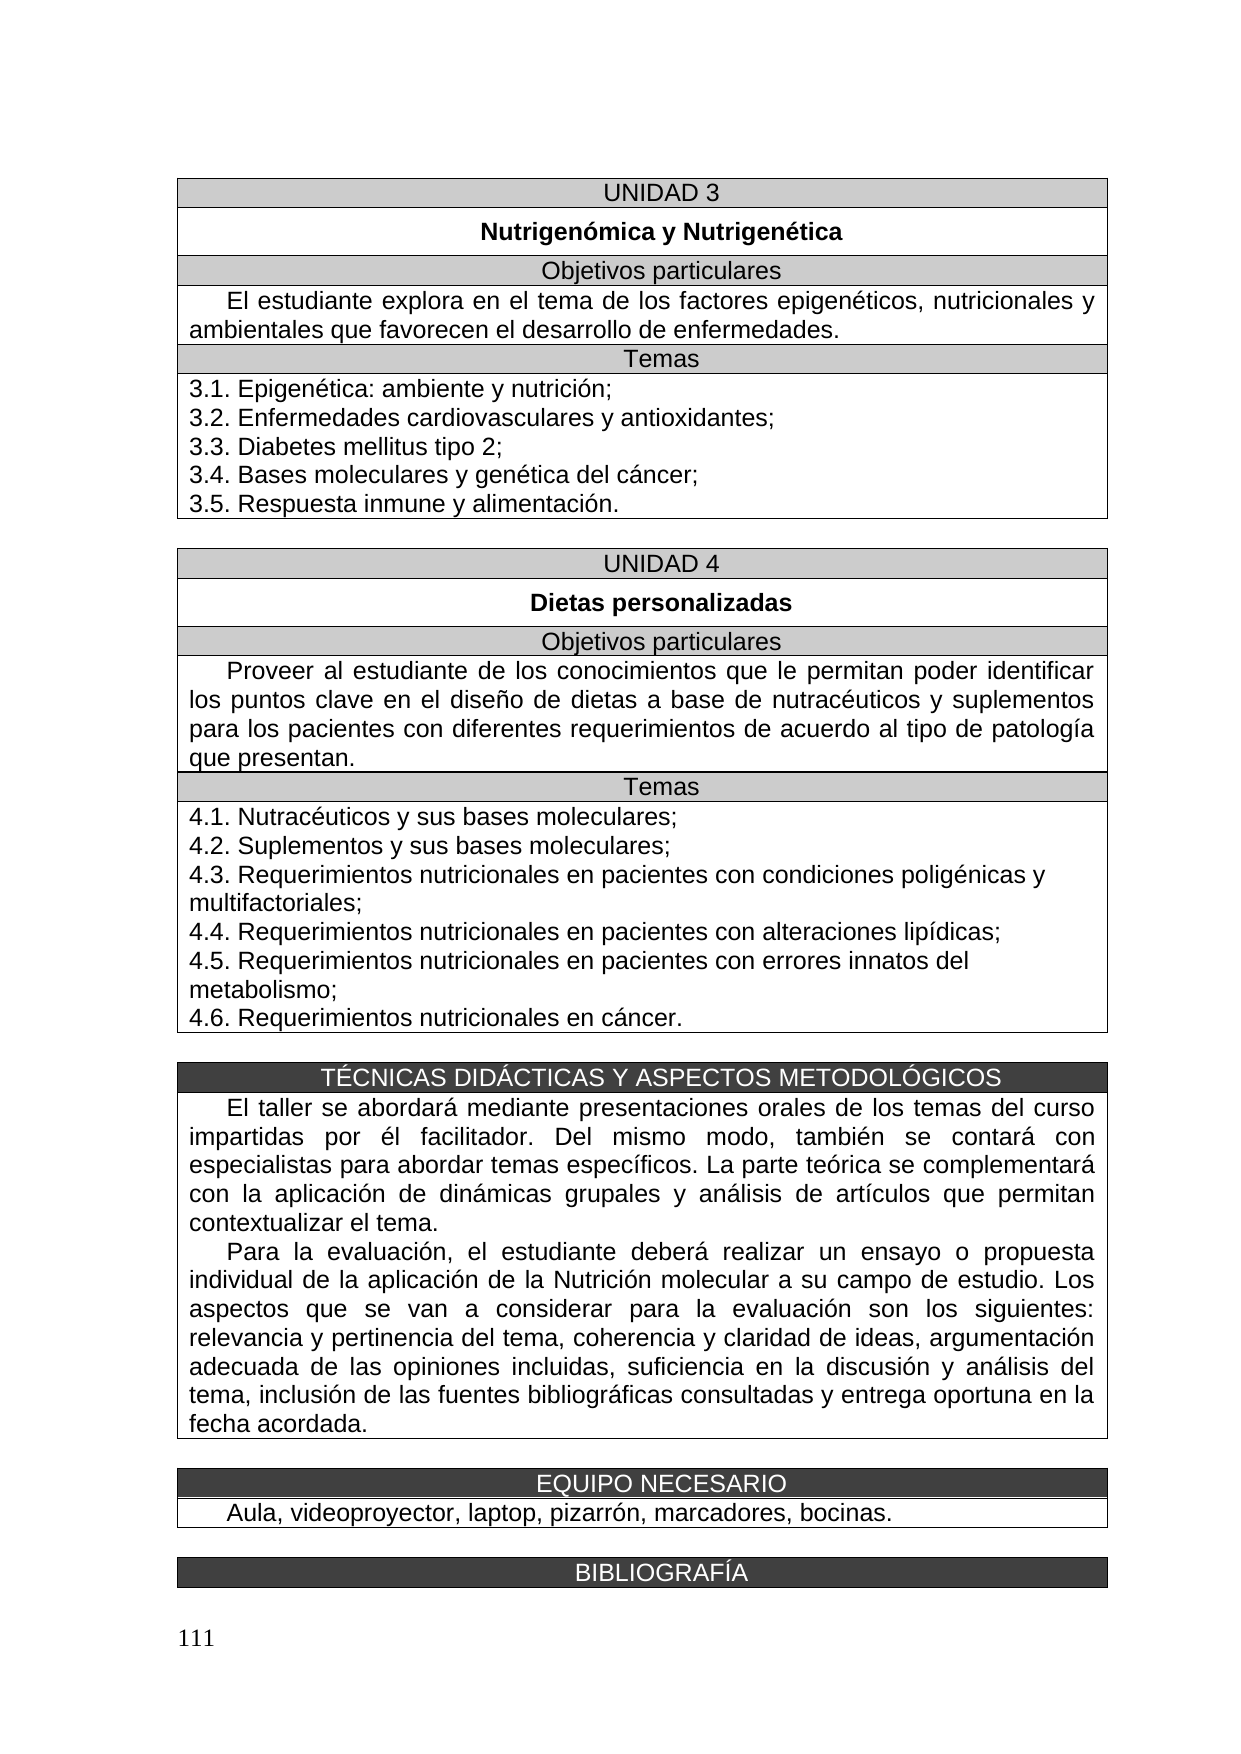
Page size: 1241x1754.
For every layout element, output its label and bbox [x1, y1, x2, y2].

table_cell [177, 148, 1137, 1588]
